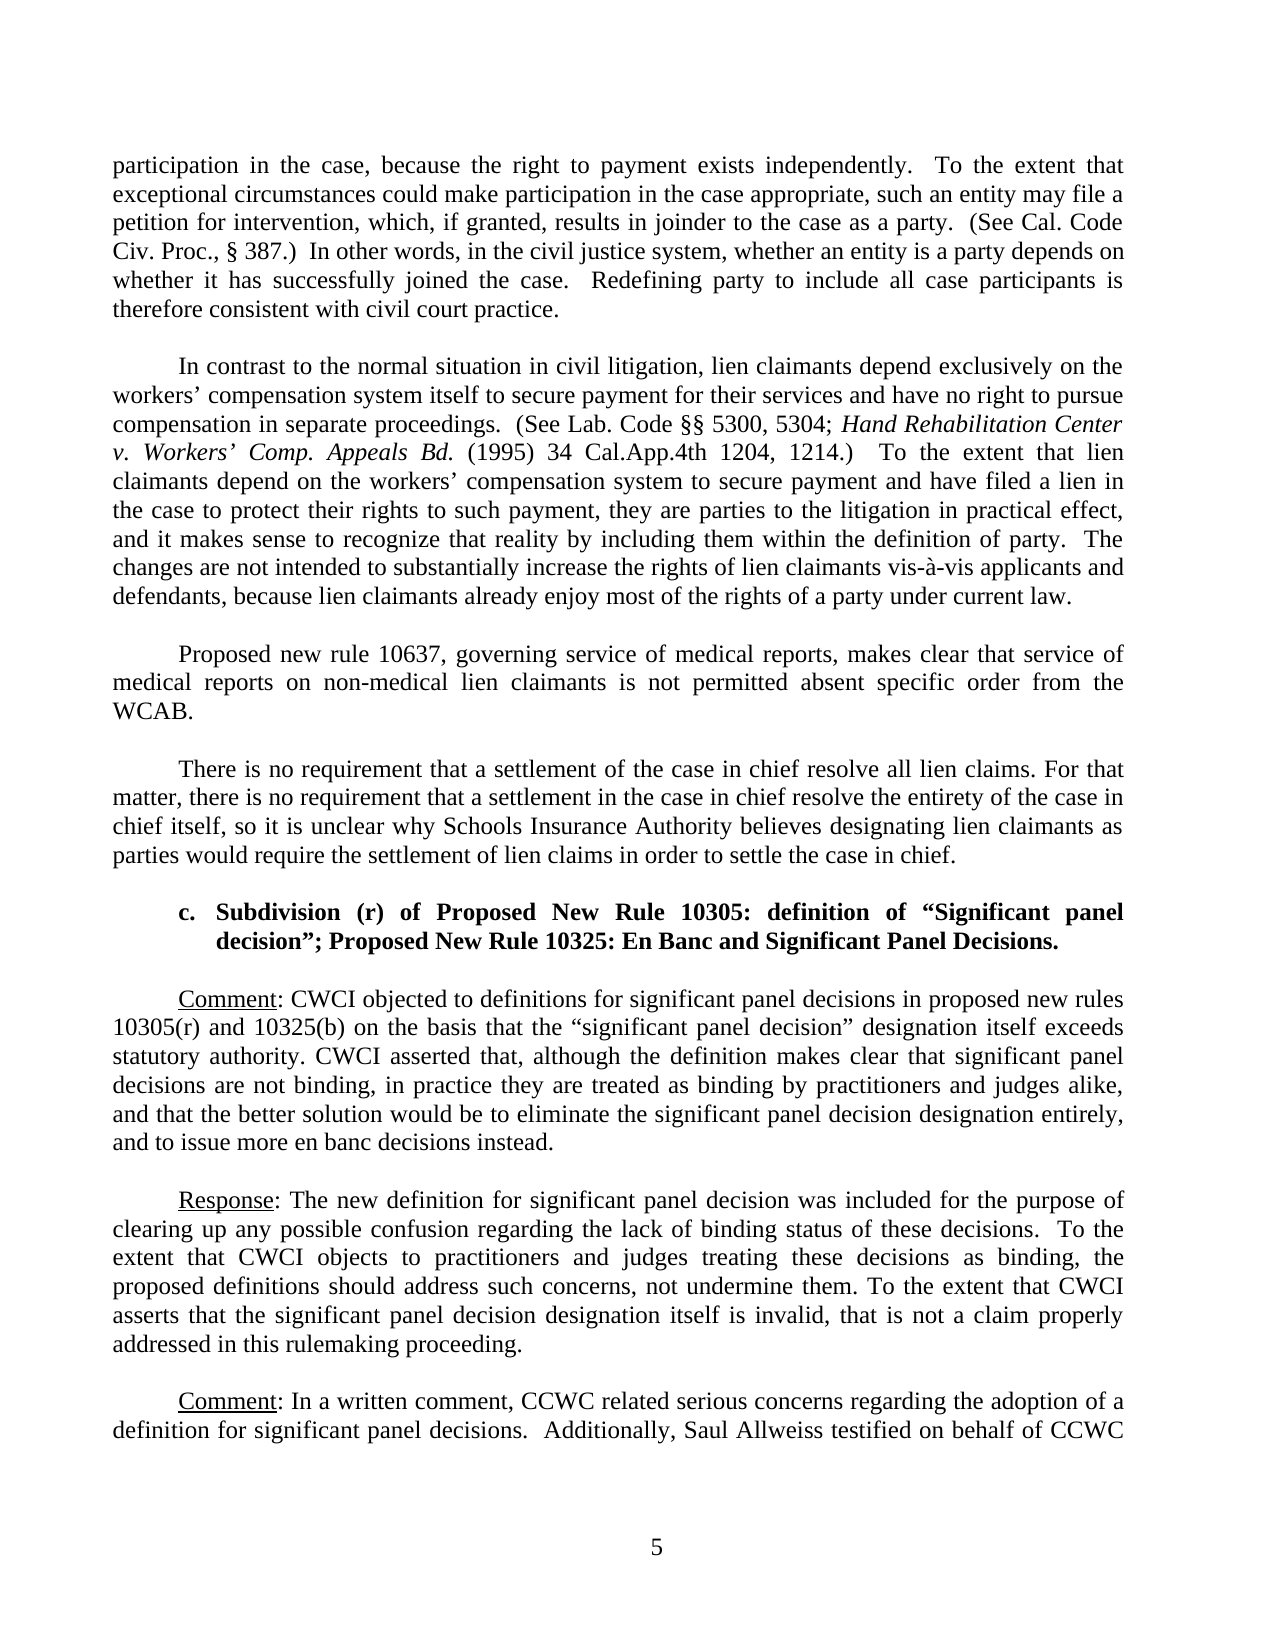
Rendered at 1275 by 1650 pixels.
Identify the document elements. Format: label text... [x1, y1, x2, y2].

text Comment: CWCI objected to definitions for significant panel decisions in proposed new rules 10305(r) and 10325(b) on the basis that the “significant panel decision” designation itself exceeds statutory authority. CWCI asserted that, although the definition makes clear that significant panel decisions are not binding, in practice they are treated as binding by practitioners and judges alike, and that the better solution would be to eliminate the significant panel decision designation entirely, and to issue more en banc decisions instead. [112, 984, 1125, 1156]
text Proposed new rule 10637, governing service of medical reports, makes clear that service of medical reports on non-medical lien claimants is not permitted absent specific order from the WCAB. [112, 639, 1125, 725]
text In contrast to the normal situation in civil litigation, lien claimants depend exclusively on the workers’ compensation system itself to secure payment for their services and have no right to pursue compensation in separate proceedings. (See Lab. Code §§ 5300, 5304; Hand Rehabilitation Center v. Workers’ Comp. Appeals Bd. (1995) 34 Cal.App.4th 1204, 1214.) To the extent that lien claimants depend on the workers’ compensation system to secure payment and have filed a lien in the case to protect their rights to such payment, they are parties to the litigation in practical effect, and it makes sense to recognize that reality by including them within the definition of party. The changes are not intended to substantially increase the rights of lien claimants vis-à-vis applicants and defendants, because lien claimants already enjoy most of the rights of a party under current law. [112, 351, 1125, 610]
text Response: The new definition for significant panel decision was included for the purpose of clearing up any possible confusion regarding the lack of binding status of these decisions. To the extent that CWCI objects to practitioners and judges treating these decisions as binding, the proposed definitions should address such concerns, not undermine them. To the extent that CWCI asserts that the significant panel decision designation itself is invalid, that is not a claim properly addressed in this rulemaking proceeding. [112, 1185, 1125, 1357]
text There is no requirement that a settlement of the case in chief resolve all lien claims. For that matter, there is no requirement that a settlement in the case in chief resolve the entirety of the case in chief itself, so it is unclear why Schools Insurance Authority believes designating lien claimants as parties would require the settlement of lien claims in order to settle the case in chief. [112, 754, 1125, 869]
list Subdivision (r) of Proposed New Rule 10305: definition of “Significant panel decision”; Proposed New Rule 10325: En Banc and Significant Panel Decisions. [178, 897, 1125, 955]
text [112, 1386, 1125, 1444]
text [112, 150, 1125, 322]
